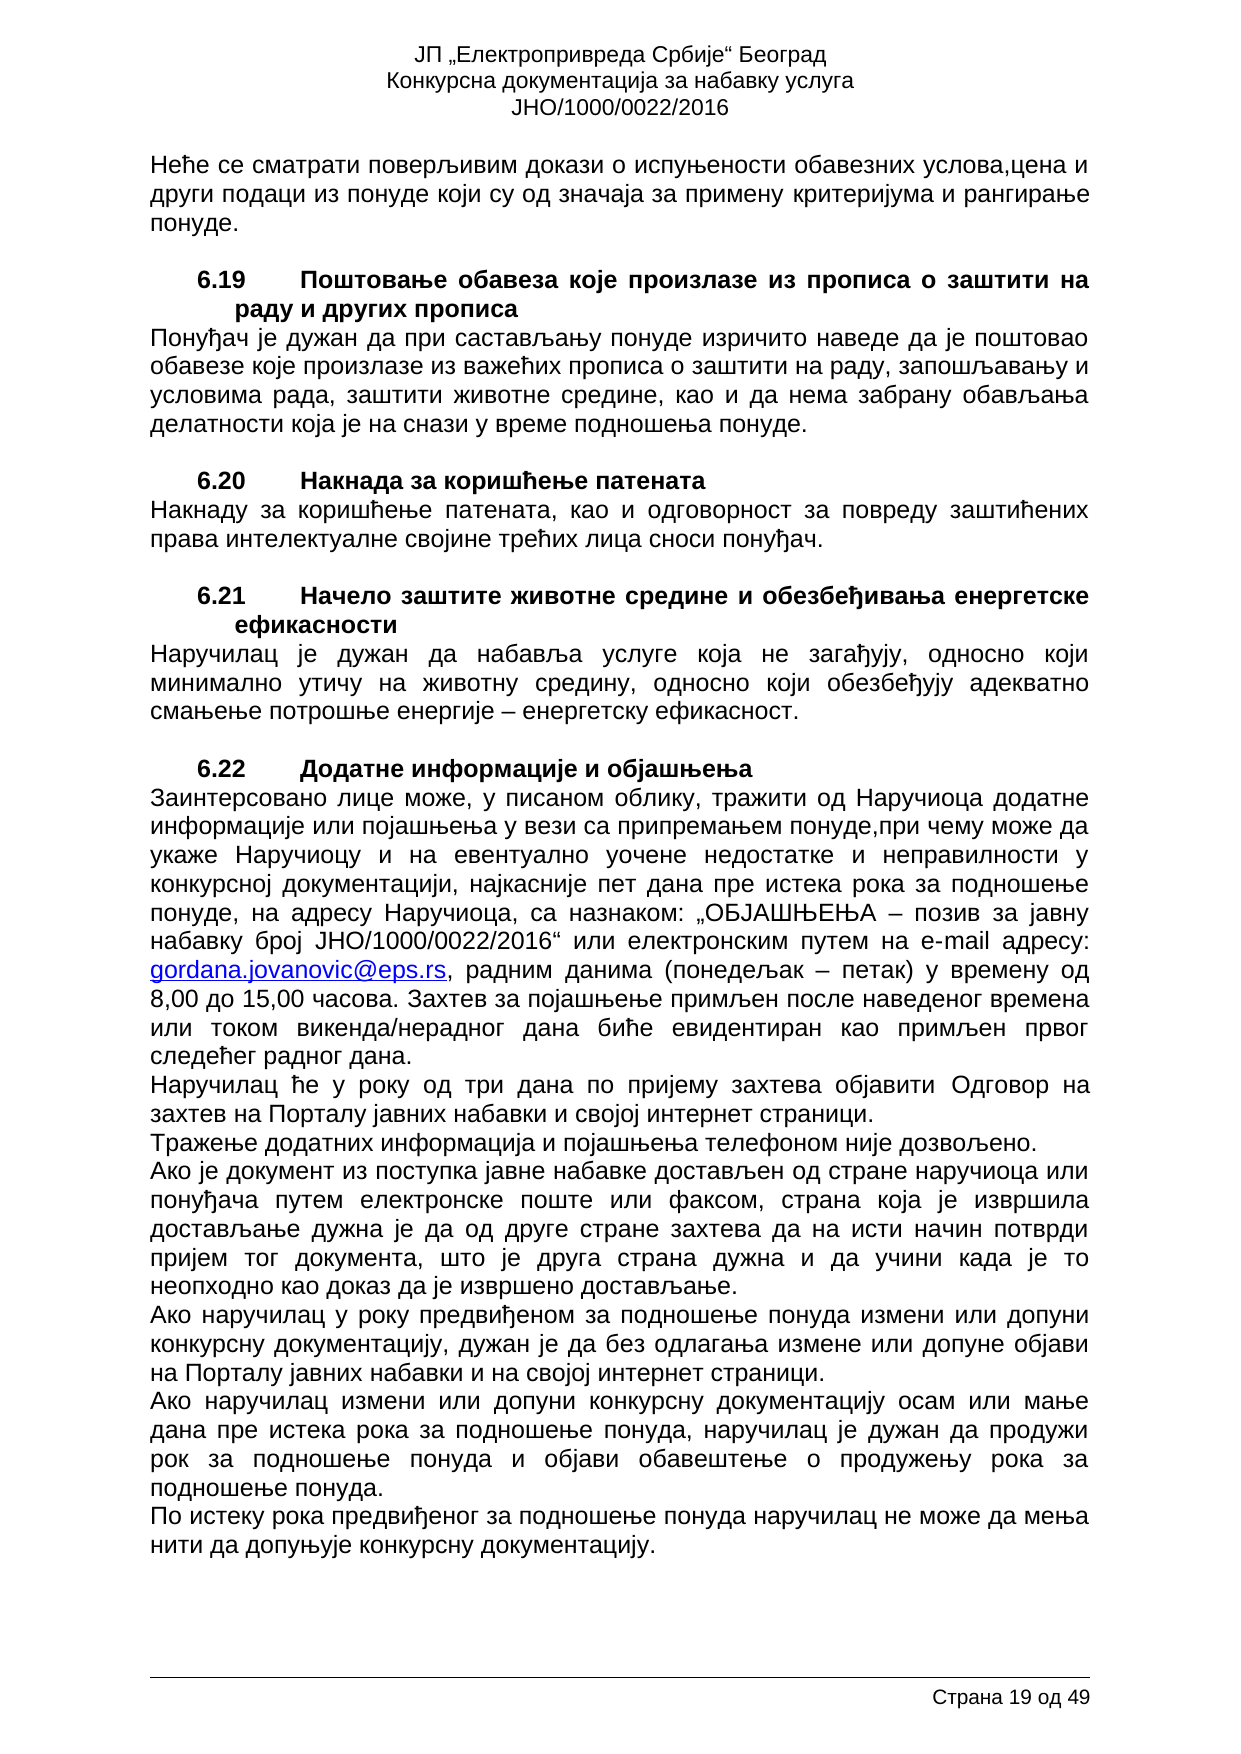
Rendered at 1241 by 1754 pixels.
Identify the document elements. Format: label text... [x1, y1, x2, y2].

text Ако наручилац измени или допуни конкурсну документацију осам или мање дана пре истека рока за подношење понуда, наручилац је дужан да продужи рок за подношење понуда и објави обавештење о продужењу рока за подношење понуда. [150, 1386, 1090, 1501]
list Начело заштите животне средине и обезбеђивања енергетске ефикасности [197, 581, 1090, 639]
text Заинтерсовано лице може, у писаном облику, тражити од Наручиоца додатне информације или појашњења у вези са припремањем понуде,при чему може да укаже Наручиоцу и на евентуално уочене недостатке и неправилности у конкурсној документацији, најкасније пет дана пре истека рока за подношење понуде, на адресу Наручиоца, са назнаком: „ОБЈАШЊЕЊА – позив за јавну набавку број ЈНО/1000/0022/2016“ или електронским путем на е-mail адресу: gordana.jovanovic@eps.rs, радним данима (понедељак – петак) у времену од 8,00 до 15,00 часова. Захтев за појашњење примљен после наведеног времена или током викенда/нерадног дана биће евидентиран као примљен првог следећег радног дана. [150, 782, 1090, 1070]
text Тражење додатних информација и појашњења телефоном није дозвољено. [150, 1127, 1090, 1156]
text Неће се сматрати поверљивим докази о испуњености обавезних услова,цена и други подаци из понуде који су од значаја за примену критеријума и рангирање понуде. [150, 150, 1090, 236]
text Наручилац ће у року од три дана по пријему захтева објавити Одговор на захтев на Порталу јавних набавки и својој интернет страници. [150, 1070, 1090, 1127]
text Накнаду за коришћење патената, као и одговорност за повреду заштићених права интелектуалне својине трећих лица сноси понуђач. [150, 495, 1090, 552]
list Накнада за коришћење патената [197, 466, 1090, 495]
text Понуђач је дужан да при састављању понуде изричито наведе да је поштовао обавезе које произлазе из важећих прописа о заштити на раду, запошљавању и условима рада, заштити животне средине, као и да нема забрану обављања делатности која је на снази у време подношења понуде. [150, 322, 1090, 437]
text Ако наручилац у року предвиђеном за подношење понуда измени или допуни конкурсну документацију, дужан је да без одлагања измене или допуне објави на Порталу јавних набавки и на својој интернет страници. [150, 1300, 1090, 1386]
list Поштовање обавеза које произлазе из прописа о заштити на раду и других прописа [197, 265, 1090, 322]
text Наручилац је дужан да набавља услуге која не загађују, односно који минимално утичу на животну средину, односно који обезбеђују адекватно смањење потрошње енергије – енергетску ефикасност. [150, 639, 1090, 725]
list Додатне информације и објашњења [197, 754, 1090, 782]
text По истеку рока предвиђеног за подношење понуда наручилац не може да мења нити да допуњује конкурсну документацију. [150, 1501, 1090, 1559]
text Ако је документ из поступка јавне набавке достављен од стране наручиоца или понуђача путем електронске поште или факсом, страна која је извршила достављање дужна је да од друге стране захтева да на исти начин потврди пријем тог документа, што је друга страна дужна и да учини када је то неопходно као доказ да је извршено достављање. [150, 1156, 1090, 1300]
